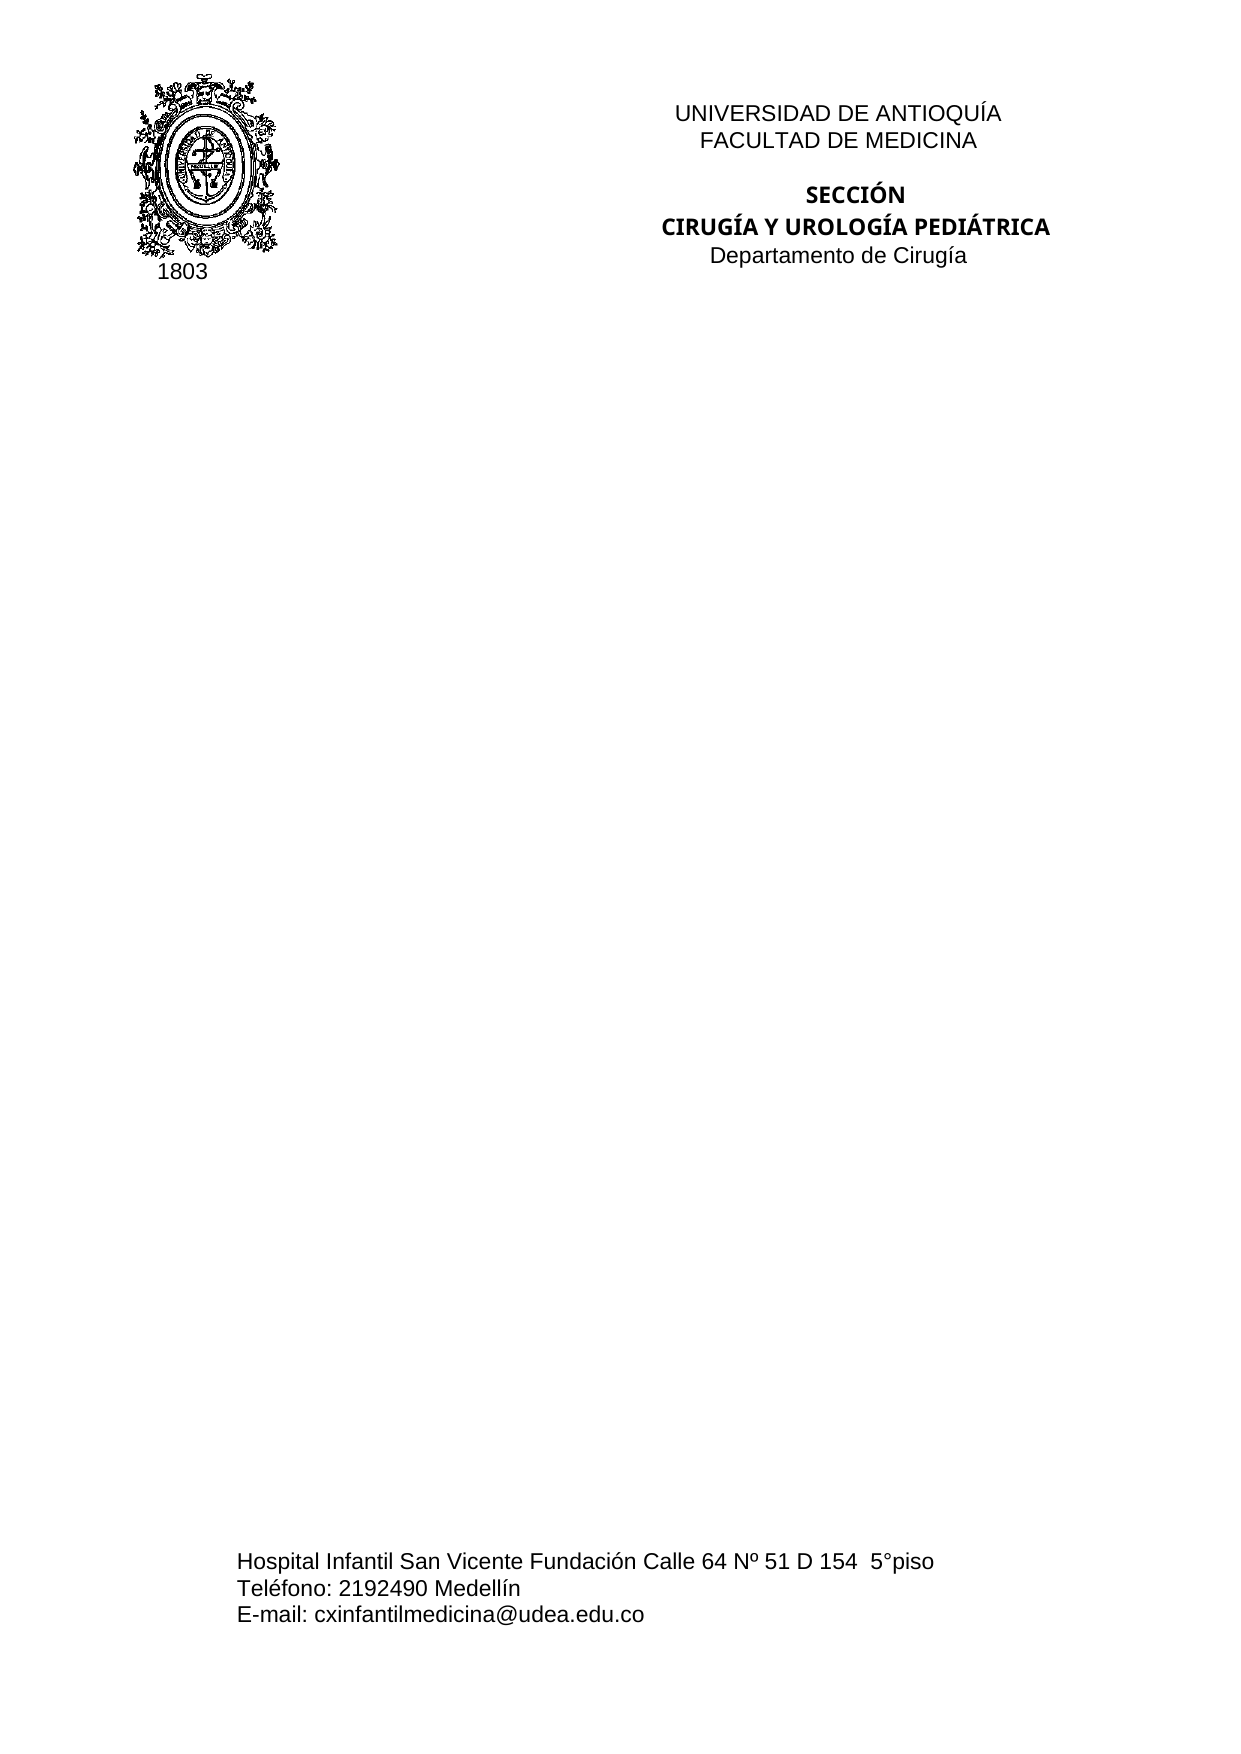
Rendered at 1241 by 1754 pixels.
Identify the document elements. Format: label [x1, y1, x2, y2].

picture [130, 74, 281, 260]
